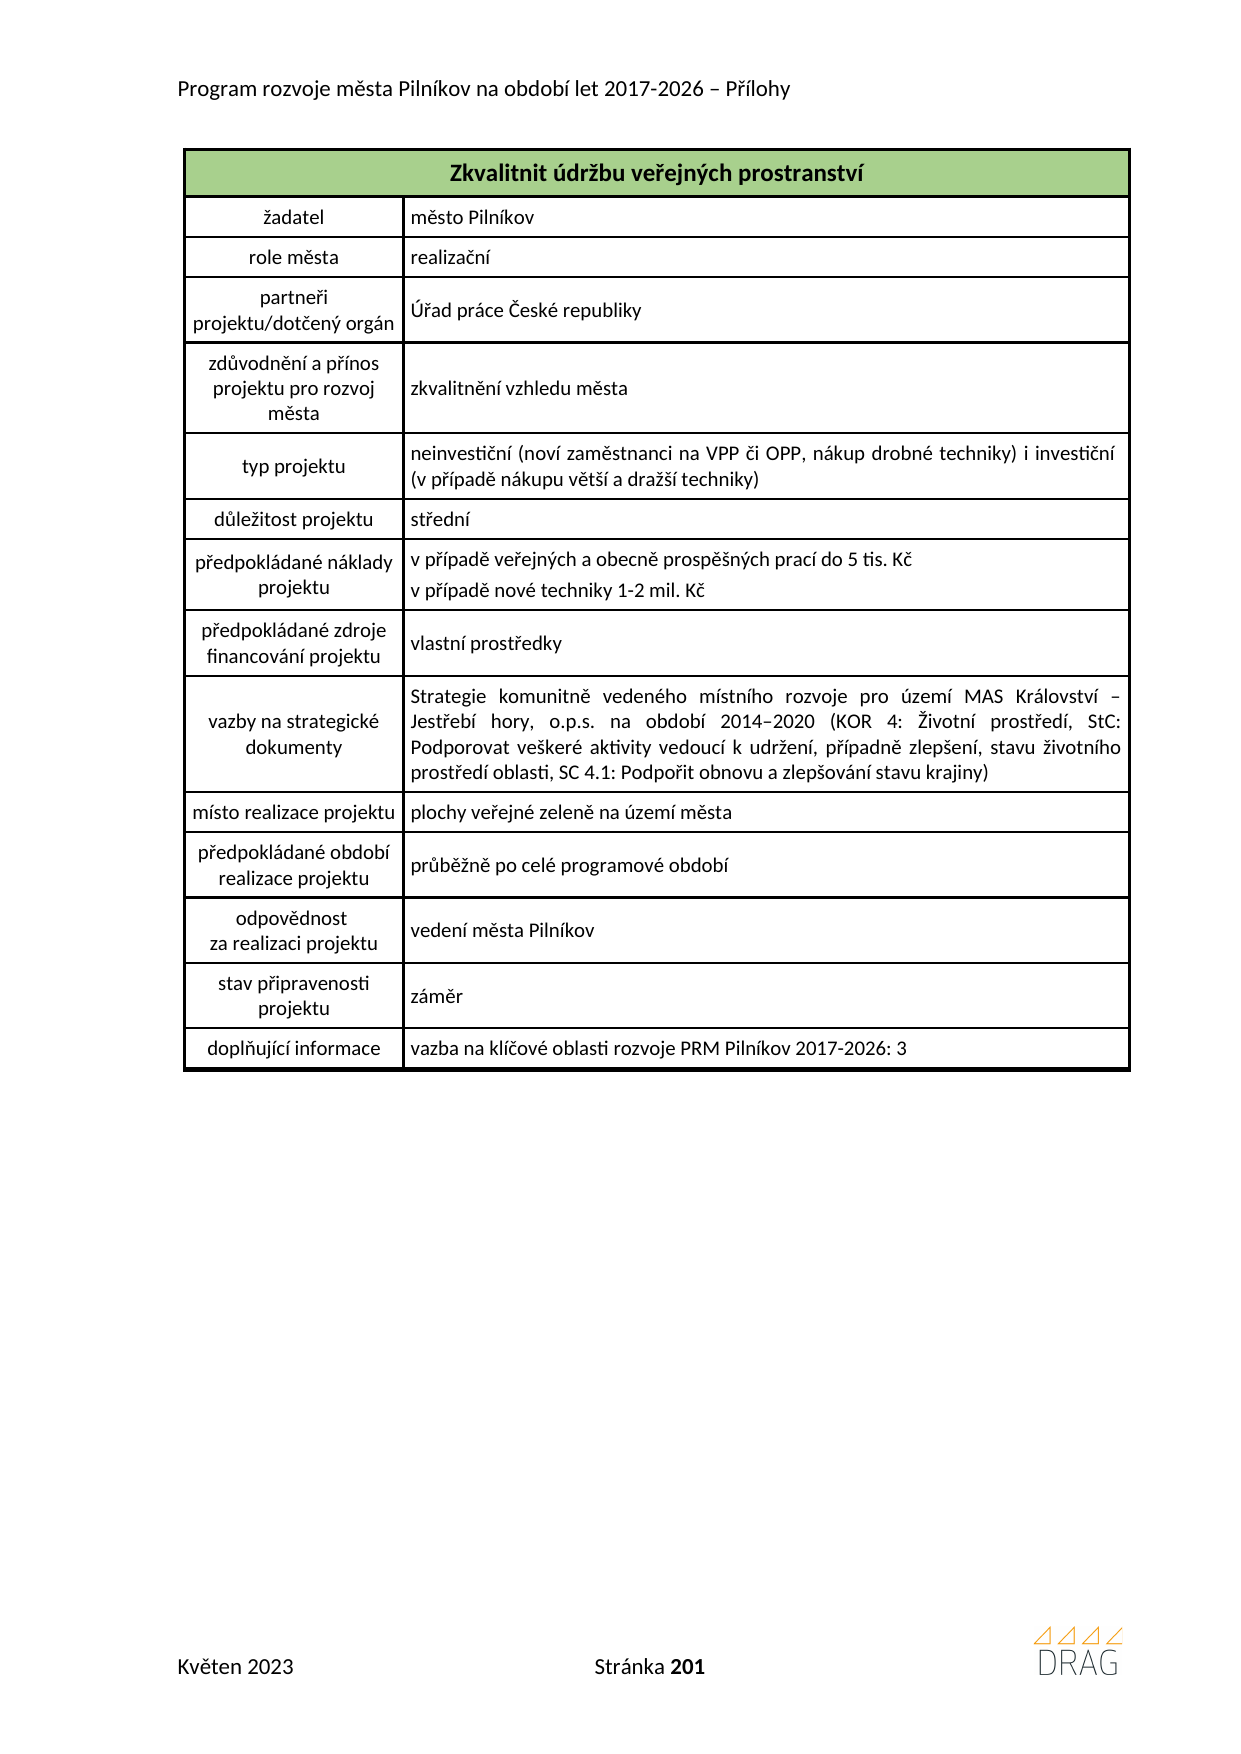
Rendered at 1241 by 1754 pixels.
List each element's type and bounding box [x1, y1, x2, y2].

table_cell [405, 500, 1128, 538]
picture [1033, 1626, 1123, 1675]
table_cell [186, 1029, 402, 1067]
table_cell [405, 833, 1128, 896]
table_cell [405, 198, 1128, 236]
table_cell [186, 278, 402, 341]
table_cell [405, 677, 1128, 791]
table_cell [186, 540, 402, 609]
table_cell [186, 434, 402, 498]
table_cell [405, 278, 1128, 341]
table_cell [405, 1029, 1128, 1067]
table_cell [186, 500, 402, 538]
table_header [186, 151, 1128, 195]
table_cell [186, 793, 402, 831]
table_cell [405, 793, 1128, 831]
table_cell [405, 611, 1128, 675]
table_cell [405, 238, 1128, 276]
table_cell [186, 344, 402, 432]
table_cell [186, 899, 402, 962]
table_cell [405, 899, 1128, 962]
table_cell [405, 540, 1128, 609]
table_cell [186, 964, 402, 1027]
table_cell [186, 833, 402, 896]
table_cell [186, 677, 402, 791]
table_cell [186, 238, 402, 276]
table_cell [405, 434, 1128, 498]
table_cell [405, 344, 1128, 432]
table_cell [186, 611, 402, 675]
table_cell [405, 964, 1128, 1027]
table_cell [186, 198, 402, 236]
